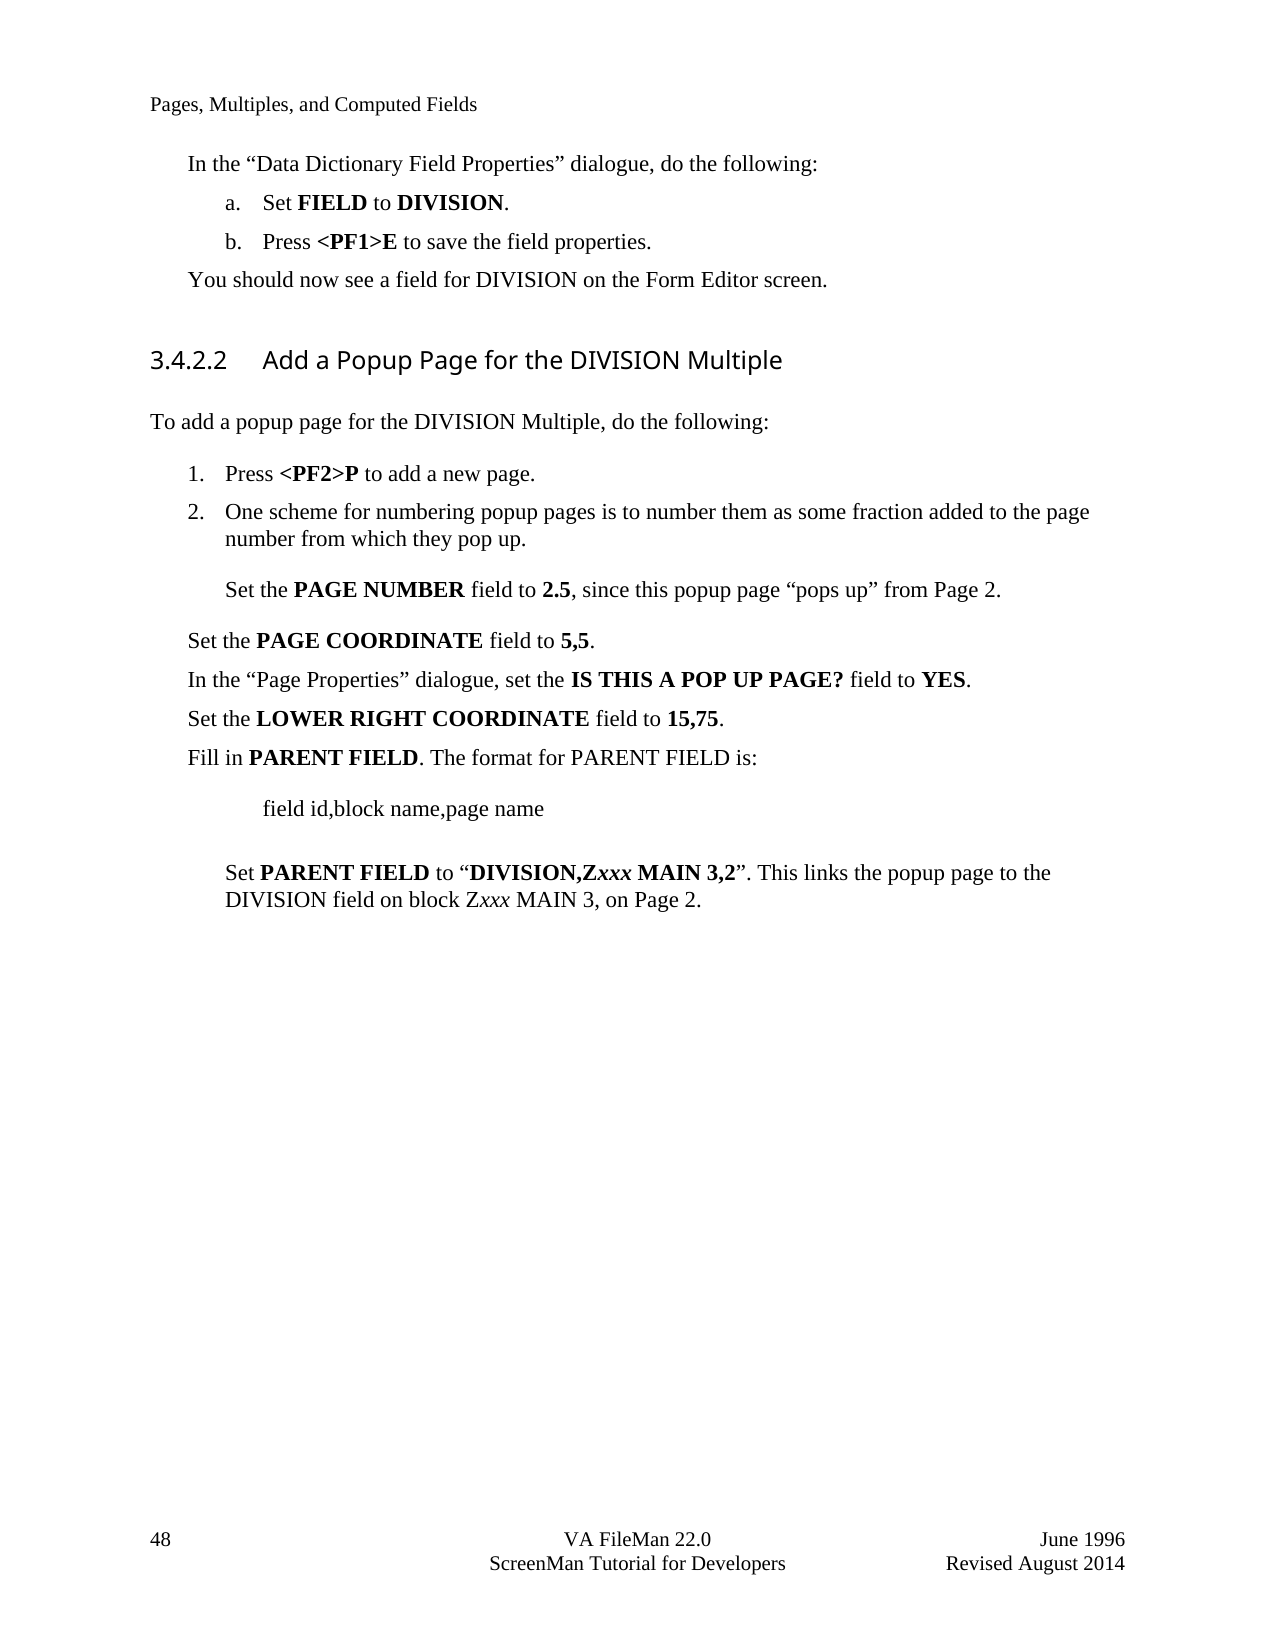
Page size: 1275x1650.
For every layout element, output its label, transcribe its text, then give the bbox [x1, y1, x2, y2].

list In the “Page Properties” dialogue, set the IS THIS A POP UP PAGE? field to YES. [187, 666, 1125, 693]
subtitle Add a Popup Page for the DIVISION Multiple [150, 343, 1125, 377]
list Set the LOWER RIGHT COORDINATE field to 15,75. [187, 705, 1125, 732]
list Press <PF2>P to add a new page. [187, 459, 1125, 486]
list Set the PAGE COORDINATE field to 5,5. [187, 627, 1125, 654]
list Fill in PARENT FIELD. The format for PARENT FIELD is: [187, 744, 1125, 770]
text field id,block name,page name [262, 795, 1125, 822]
text Set the PAGE NUMBER field to 2.5, since this popup page “pops up” from Page 2. [225, 576, 1125, 602]
list One scheme for numbering popup pages is to number them as some fraction added to the page number from which they pop up. [187, 498, 1125, 551]
list In the “Data Dictionary Field Properties” dialogue, do the following: [187, 150, 1125, 176]
text To add a popup page for the DIVISION Multiple, do the following: [150, 408, 1125, 434]
list Press <PF1>E to save the field properties. [225, 228, 1125, 254]
list Set FIELD to DIVISION. [225, 189, 1125, 215]
list You should now see a field for DIVISION on the Form Editor screen. [187, 267, 1125, 293]
text Set PARENT FIELD to “DIVISION,Zxxx MAIN 3,2”. This links the popup page to the DIVISION field on block Zxxx MAIN 3, on Page 2. [225, 859, 1125, 912]
